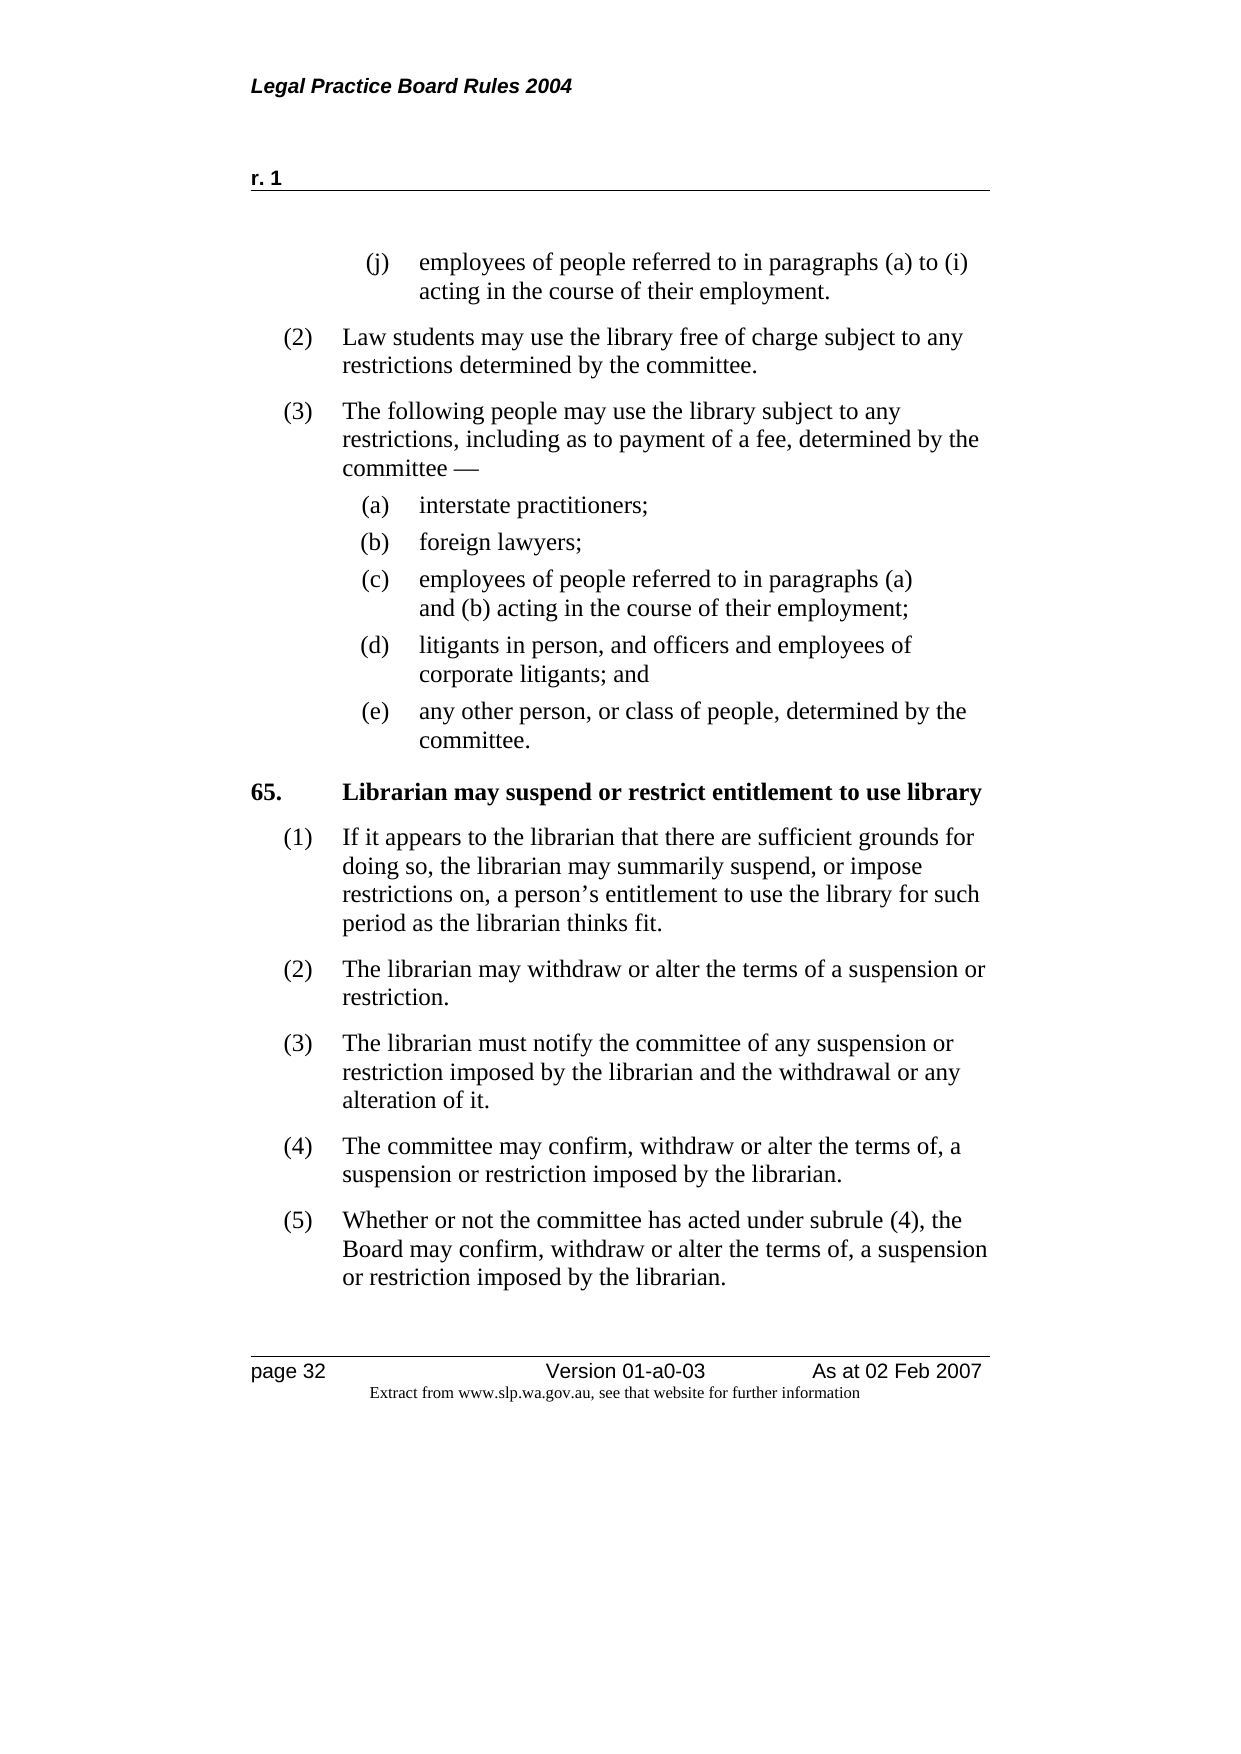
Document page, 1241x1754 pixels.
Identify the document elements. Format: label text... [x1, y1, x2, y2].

text (j) employees of people referred to in paragraphs (a) to (i) acting in the course of their employment. [251, 247, 990, 305]
text (3) The following people may use the library subject to any restrictions, including as to payment of a fee, determined by the committee — [251, 396, 990, 482]
text (2) Law students may use the library free of charge subject to any restrictions determined by the committee. [251, 322, 990, 379]
text (d) litigants in person, and officers and employees of corporate litigants; and [251, 630, 990, 688]
subtitle 65. Librarian may suspend or restrict entitlement to use library [251, 777, 990, 805]
text (a) interstate practitioners; [251, 490, 990, 519]
text (1) If it appears to the librarian that there are sufficient grounds for doing so, the librarian may summarily suspend, or impose restrictions on, a person’s entitlement to use the library for such period as the librarian thinks fit. [251, 822, 990, 937]
text (c) employees of people referred to in paragraphs (a) and (b) acting in the course of their employment; [251, 564, 990, 622]
text (b) foreign lawyers; [251, 527, 990, 556]
text (2) The librarian may withdraw or alter the terms of a suspension or restriction. [251, 954, 990, 1011]
text (5) Whether or not the committee has acted under subrule (4), the Board may confirm, withdraw or alter the terms of, a suspension or restriction imposed by the librarian. [251, 1205, 990, 1291]
text (3) The librarian must notify the committee of any suspension or restriction imposed by the librarian and the withdrawal or any alteration of it. [251, 1028, 990, 1114]
text (4) The committee may confirm, withdraw or alter the terms of, a suspension or restriction imposed by the librarian. [251, 1131, 990, 1188]
text (e) any other person, or class of people, determined by the committee. [251, 696, 990, 754]
